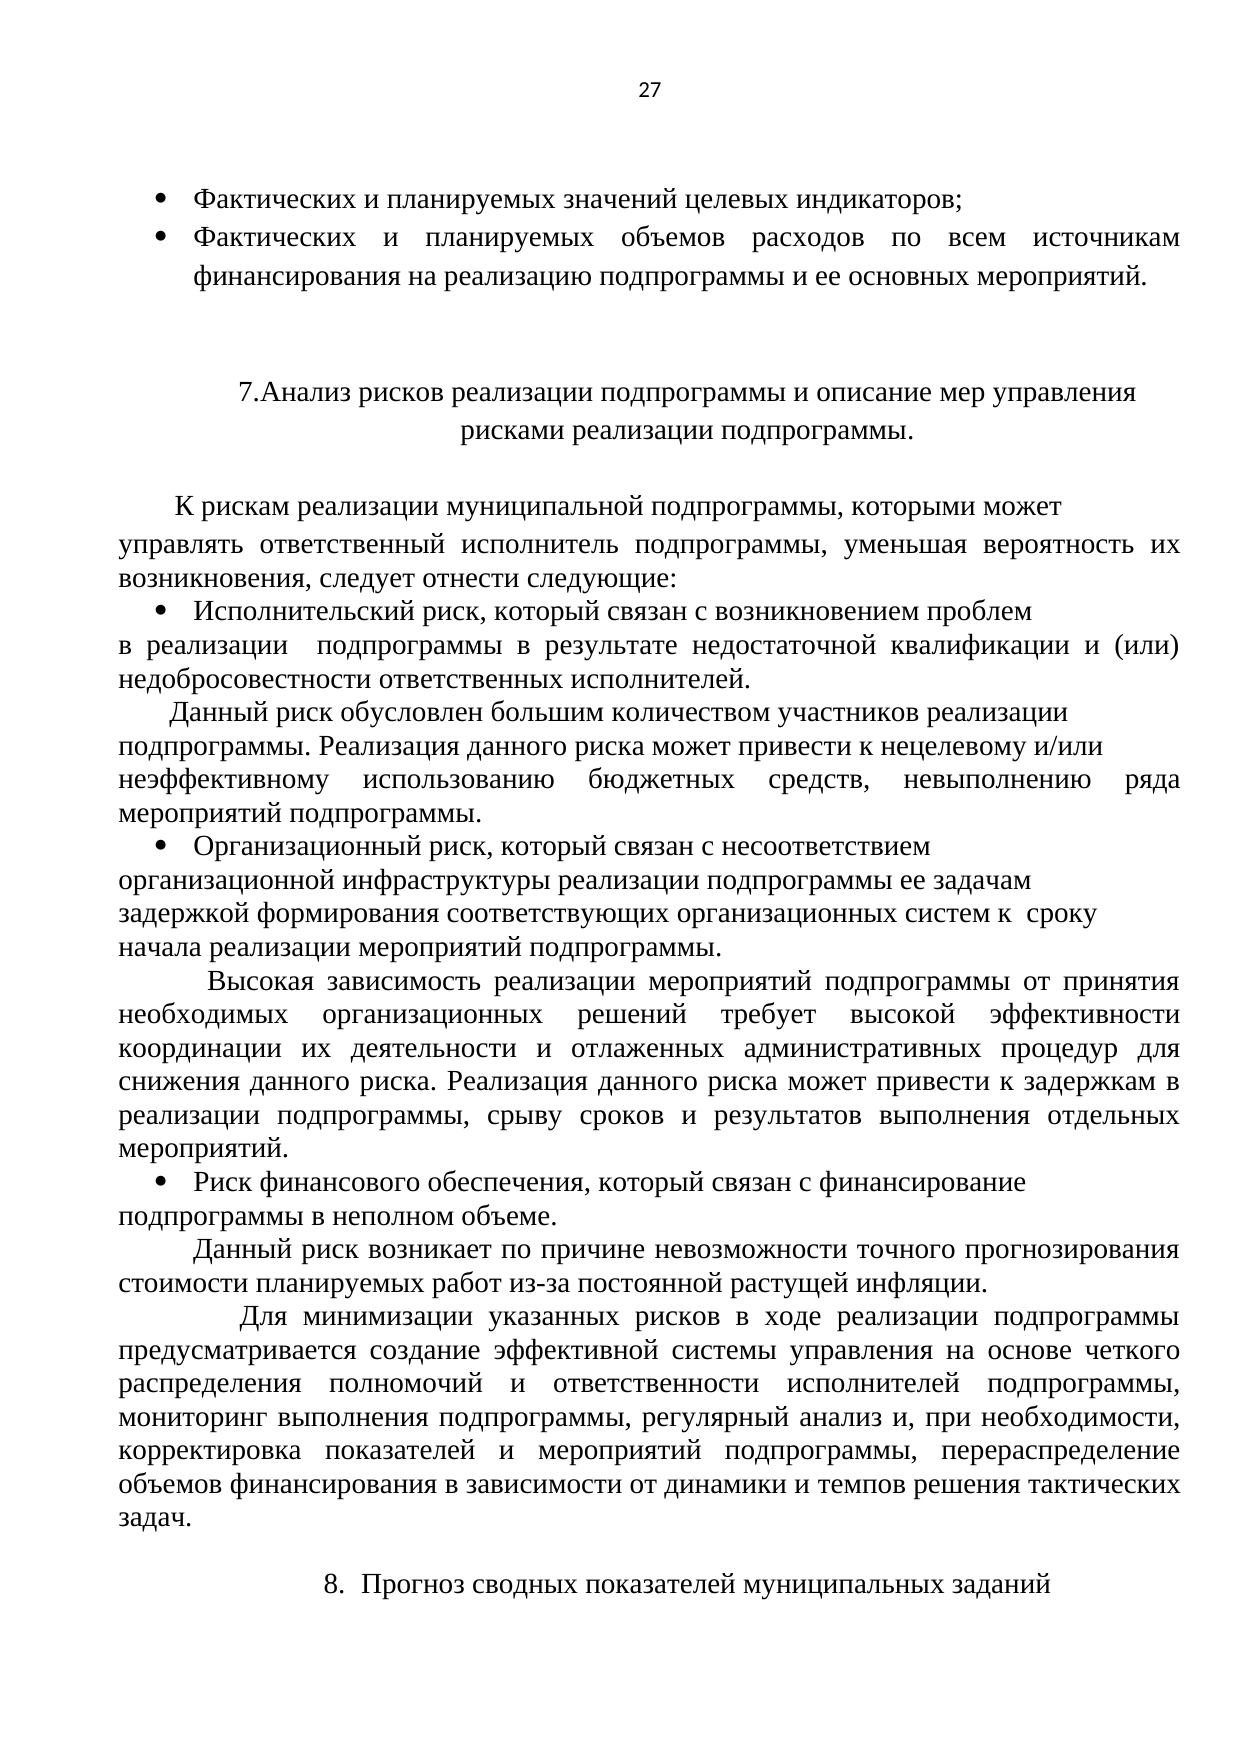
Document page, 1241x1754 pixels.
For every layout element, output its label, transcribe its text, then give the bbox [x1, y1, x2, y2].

list Организационный риск, который связан с несоответствием [156, 828, 1181, 862]
text Для минимизации указанных рисков в ходе реализации подпрограммы предусматривается создание эффективной системы управления на основе четкого распределения полномочий и ответственности исполнителей подпрограммы, мониторинг выполнения подпрограммы, регулярный анализ и, при необходимости, корректировка показателей и мероприятий подпрограммы, перераспределение объемов финансирования в зависимости от динамики и темпов решения тактических задач. [118, 1298, 1181, 1533]
text в реализации подпрограммы в результате недостаточной квалификации и (или) недобросовестности ответственных исполнителей. [118, 627, 1181, 694]
text неэффективному использованию бюджетных средств, невыполнению ряда мероприятий подпрограммы. [118, 761, 1181, 828]
text подпрограммы. Реализация данного риска может привести к нецелевому и/или [118, 728, 1181, 761]
text начала реализации мероприятий подпрограммы. [118, 929, 1181, 963]
list Прогноз сводных показателей муниципальных заданий [193, 1567, 1181, 1600]
text 7.Анализ рисков реализации подпрограммы и описание мер управления рисками реализации подпрограммы. [193, 374, 1181, 446]
list Риск финансового обеспечения, который связан с финансирование [156, 1164, 1181, 1198]
list Исполнительский риск, который связан с возникновением проблем [156, 593, 1181, 627]
text организационной инфраструктуры реализации подпрограммы ее задачам [118, 862, 1181, 896]
text Данный риск возникает по причине невозможности точного прогнозирования стоимости планируемых работ из-за постоянной растущей инфляции. [118, 1231, 1181, 1298]
text К рискам реализации муниципальной подпрограммы, которыми может [118, 488, 1181, 521]
list Фактических и планируемых объемов расходов по всем источникам финансирования на реализацию подпрограммы и ее основных мероприятий. [156, 219, 1181, 292]
text управлять ответственный исполнитель подпрограммы, уменьшая вероятность их возникновения, следует отнести следующие: [118, 526, 1181, 593]
list Фактических и планируемых значений целевых индикаторов; [156, 181, 1181, 214]
text Высокая зависимость реализации мероприятий подпрограммы от принятия необходимых организационных решений требует высокой эффективности координации их деятельности и отлаженных административных процедур для снижения данного риска. Реализация данного риска может привести к задержкам в реализации подпрограммы, срыву сроков и результатов выполнения отдельных мероприятий. [118, 963, 1181, 1164]
text подпрограммы в неполном объеме. [118, 1198, 1181, 1231]
text задержкой формирования соответствующих организационных систем к сроку [118, 896, 1181, 929]
text Данный риск обусловлен большим количеством участников реализации [118, 694, 1181, 728]
